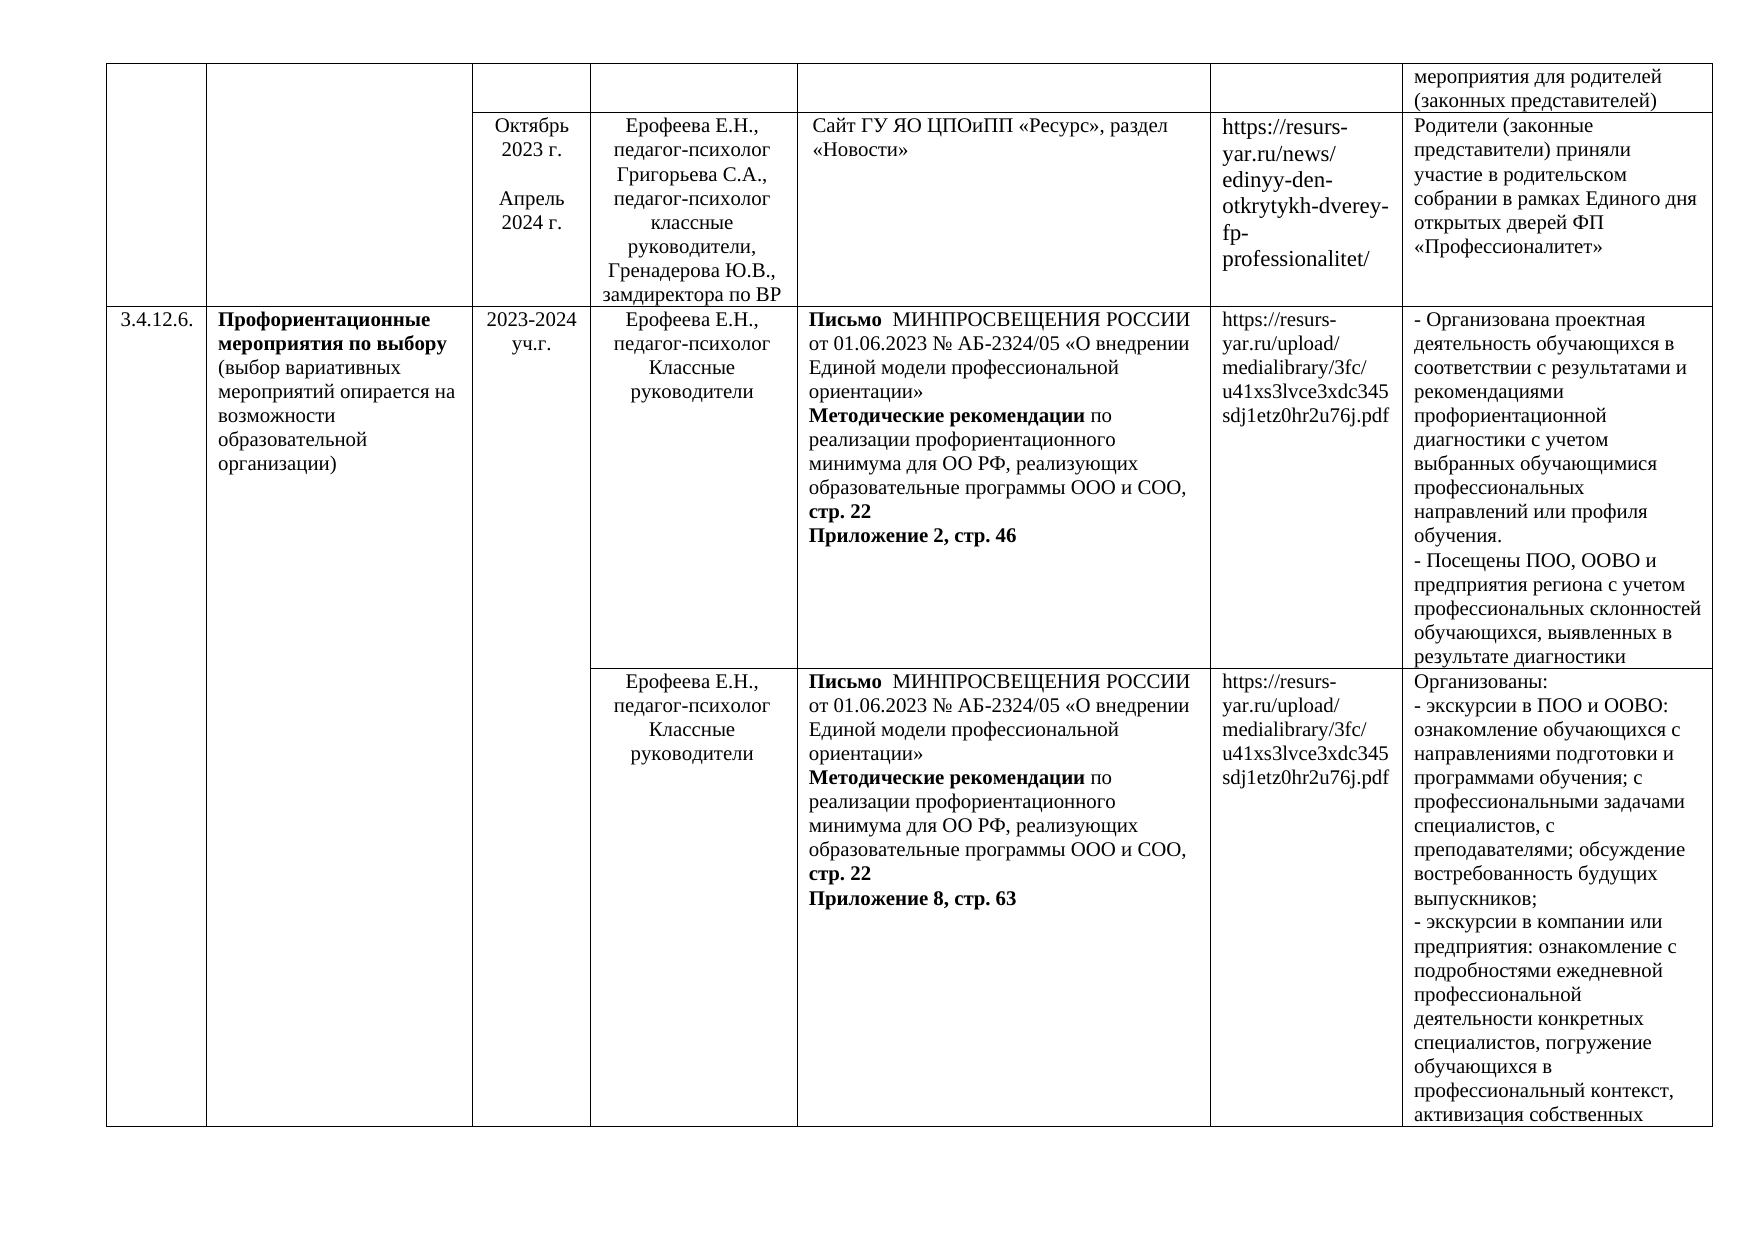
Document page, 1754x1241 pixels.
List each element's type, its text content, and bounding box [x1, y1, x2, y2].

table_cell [798, 64, 1210, 112]
table_cell Родители (законные представители) приняли участие в родительском собрании в рамках Единого дня открытых дверей ФП «Профессионалитет» [1403, 113, 1712, 306]
table_cell Октябрь 2023 г. Апрель 2024 г. [473, 113, 590, 306]
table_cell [591, 669, 797, 1126]
table_cell https://resurs-yar.ru/news/edinyy-den-otkrytykh-dverey-fp-professionalitet/ [1211, 113, 1402, 306]
table_cell Ерофеева Е.Н., педагог-психолог Классные руководители [591, 307, 797, 668]
table_cell Письмо МИНПРОСВЕЩЕНИЯ РОССИИ от 01.06.2023 № АБ-2324/05 «О внедрении Единой модели профессиональной ориентации» Методические рекомендации по реализации профориентационного минимума для ОО РФ, реализующих образовательные программы ООО и СОО, стр. 22 Приложение 2, стр. 46 [798, 307, 1210, 668]
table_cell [1211, 669, 1402, 1126]
table_cell Ерофеева Е.Н., педагог-психолог Григорьева С.А., педагог-психолог классные руководители, Гренадерова Ю.В., замдиректора по ВР [591, 113, 797, 306]
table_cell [1403, 64, 1712, 112]
table_cell - Организована проектная деятельность обучающихся в соответствии с результатами и рекомендациями профориентационной диагностики с учетом выбранных обучающимися профессиональных направлений или профиля обучения. - Посещены ПОО, ООВО и предприятия региона с учетом профессиональных склонностей обучающихся, выявленных в результате диагностики [1403, 307, 1712, 668]
table_cell 3.4.12.6. [107, 307, 206, 1126]
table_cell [1211, 64, 1402, 112]
table_cell https://resurs-yar.ru/upload/medialibrary/3fc/u41xs3lvce3xdc345sdj1etz0hr2u76j.pdf [1211, 307, 1402, 668]
table_cell Профориентационные мероприятия по выбору (выбор вариативных мероприятий опирается на возможности образовательной организации) [207, 307, 472, 1126]
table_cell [1403, 669, 1712, 1126]
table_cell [798, 669, 1210, 1126]
table_cell 2023-2024 уч.г. [473, 307, 590, 1126]
table_cell Сайт ГУ ЯО ЦПОиПП «Ресурс», раздел «Новости» [798, 113, 1210, 306]
